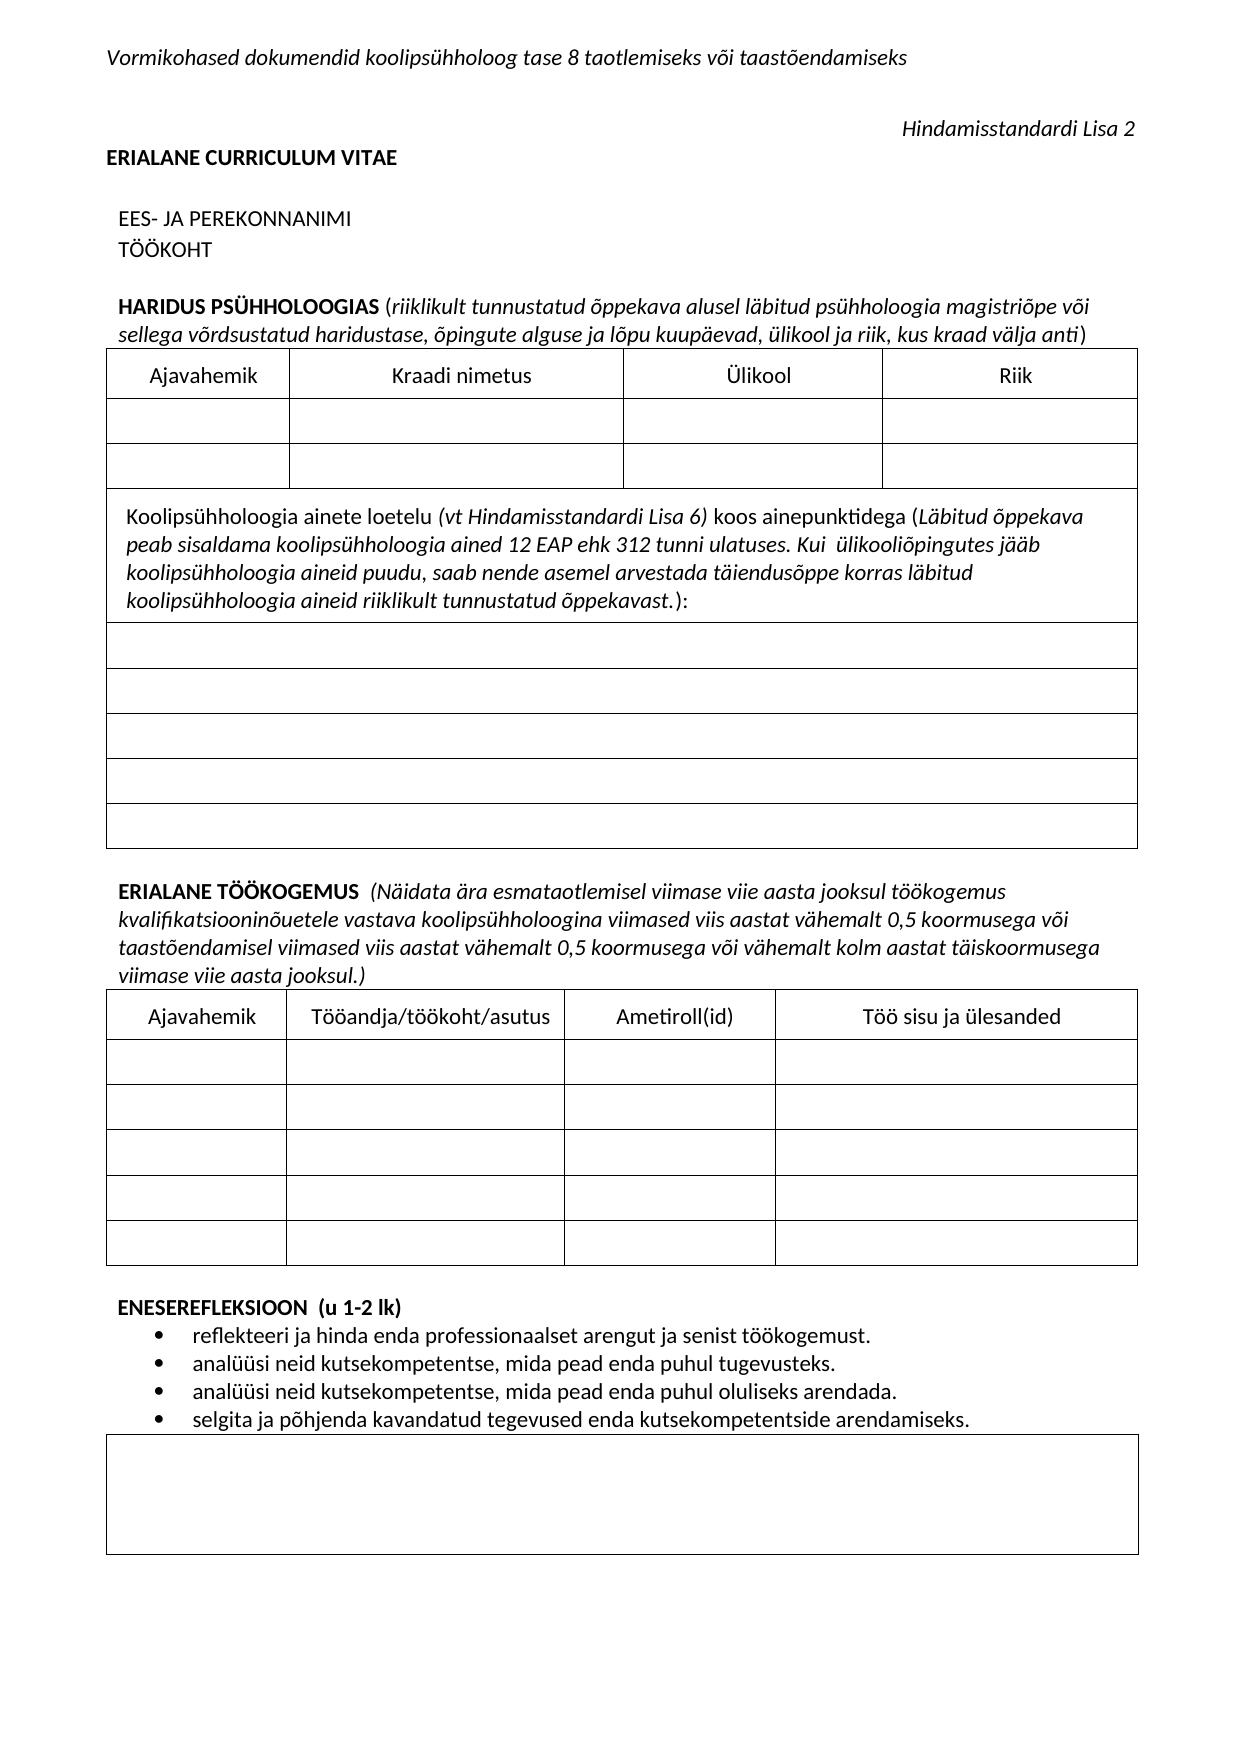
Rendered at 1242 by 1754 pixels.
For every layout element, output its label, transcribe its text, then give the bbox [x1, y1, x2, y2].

table_cell [107, 714, 1137, 758]
table_cell [107, 1130, 286, 1174]
list analüüsi neid kutsekompetentse, mida pead enda puhul tugevusteks. [155, 1349, 1109, 1377]
table_cell [776, 1040, 1137, 1084]
table_cell [107, 1221, 286, 1265]
table_cell [287, 1221, 564, 1265]
table_cell [107, 1040, 286, 1084]
text HARIDUS PSÜHHOLOOGIAS (riiklikult tunnustatud õppekava alusel läbitud psühholoogia magistriõpe või sellega võrdsustatud haridustase, õpingute alguse ja lõpu kuupäevad, ülikool ja riik, kus kraad välja anti) [118, 292, 1099, 348]
table_cell [565, 1085, 775, 1129]
table_cell [107, 623, 1137, 667]
table_header Ajavahemik [107, 990, 286, 1039]
table_cell [883, 444, 1137, 488]
table_cell [287, 1176, 564, 1220]
table_header Ülikool [624, 349, 882, 398]
table_cell [287, 1130, 564, 1174]
table_cell [107, 804, 1137, 848]
table_cell [107, 669, 1137, 713]
table_cell [624, 399, 882, 443]
table_cell [290, 399, 623, 443]
table_header Ajavahemik [107, 349, 289, 398]
table_cell [776, 1085, 1137, 1129]
table_cell [290, 444, 623, 488]
text ERIALANE TÖÖKOGEMUS (Näidata ära esmataotlemisel viimase viie aasta jooksul töökogemus kvalifikatsiooninõuetele vastava koolipsühholoogina viimased viis aastat vähemalt 0,5 koormusega või taastõendamisel viimased viis aastat vähemalt 0,5 koormusega või vähemalt kolm aastat täiskoormusega viimase viie aasta jooksul.) [118, 877, 1109, 989]
text TÖÖKOHT [118, 235, 1137, 263]
list selgita ja põhjenda kavandatud tegevused enda kutsekompetentside arendamiseks. [155, 1406, 1109, 1433]
list reflekteeri ja hinda enda professionaalset arengut ja senist töökogemust. [155, 1321, 1109, 1349]
text EES- JA PEREKONNANIMI [118, 204, 1137, 232]
table_cell [287, 1040, 564, 1084]
table_cell [624, 444, 882, 488]
table_cell [776, 1221, 1137, 1265]
table_cell [107, 1085, 286, 1129]
table_header Kraadi nimetus [290, 349, 623, 398]
table_cell [107, 759, 1137, 803]
table_header Töö sisu ja ülesanded [776, 990, 1137, 1039]
table_cell [565, 1130, 775, 1174]
table_header Tööandja/töökoht/asutus [287, 990, 564, 1039]
table_cell [565, 1176, 775, 1220]
table_cell [107, 399, 289, 443]
table_cell [287, 1085, 564, 1129]
table_cell [883, 399, 1137, 443]
table_cell [107, 1176, 286, 1220]
table_header Riik [883, 349, 1137, 398]
table_cell [776, 1130, 1137, 1174]
text ENESEREFLEKSIOON (u 1-2 lk) [117, 1293, 1109, 1321]
table_header [107, 1435, 1138, 1554]
table_cell [776, 1176, 1137, 1220]
table_header Ametiroll(id) [565, 990, 775, 1039]
table_cell [107, 444, 289, 488]
table_cell [565, 1040, 775, 1084]
text ERIALANE CURRICULUM VITAE [106, 143, 1137, 171]
text Hindamisstandardi Lisa 2 [106, 114, 1137, 143]
list analüüsi neid kutsekompetentse, mida pead enda puhul oluliseks arendada. [155, 1377, 1109, 1406]
table_cell Koolipsühholoogia ainete loetelu (vt Hindamisstandardi Lisa 6) koos ainepunktidega (Läbitud õppekava peab sisaldama koolipsühholoogia ained 12 EAP ehk 312 tunni ulatuses. Kui ülikooliõpingutes jääb koolipsühholoogia aineid puudu, saab nende asemel arvestada täiendusõppe korras läbitud koolipsühholoogia aineid riiklikult tunnustatud õppekavast.): [107, 489, 1137, 622]
table_cell [565, 1221, 775, 1265]
